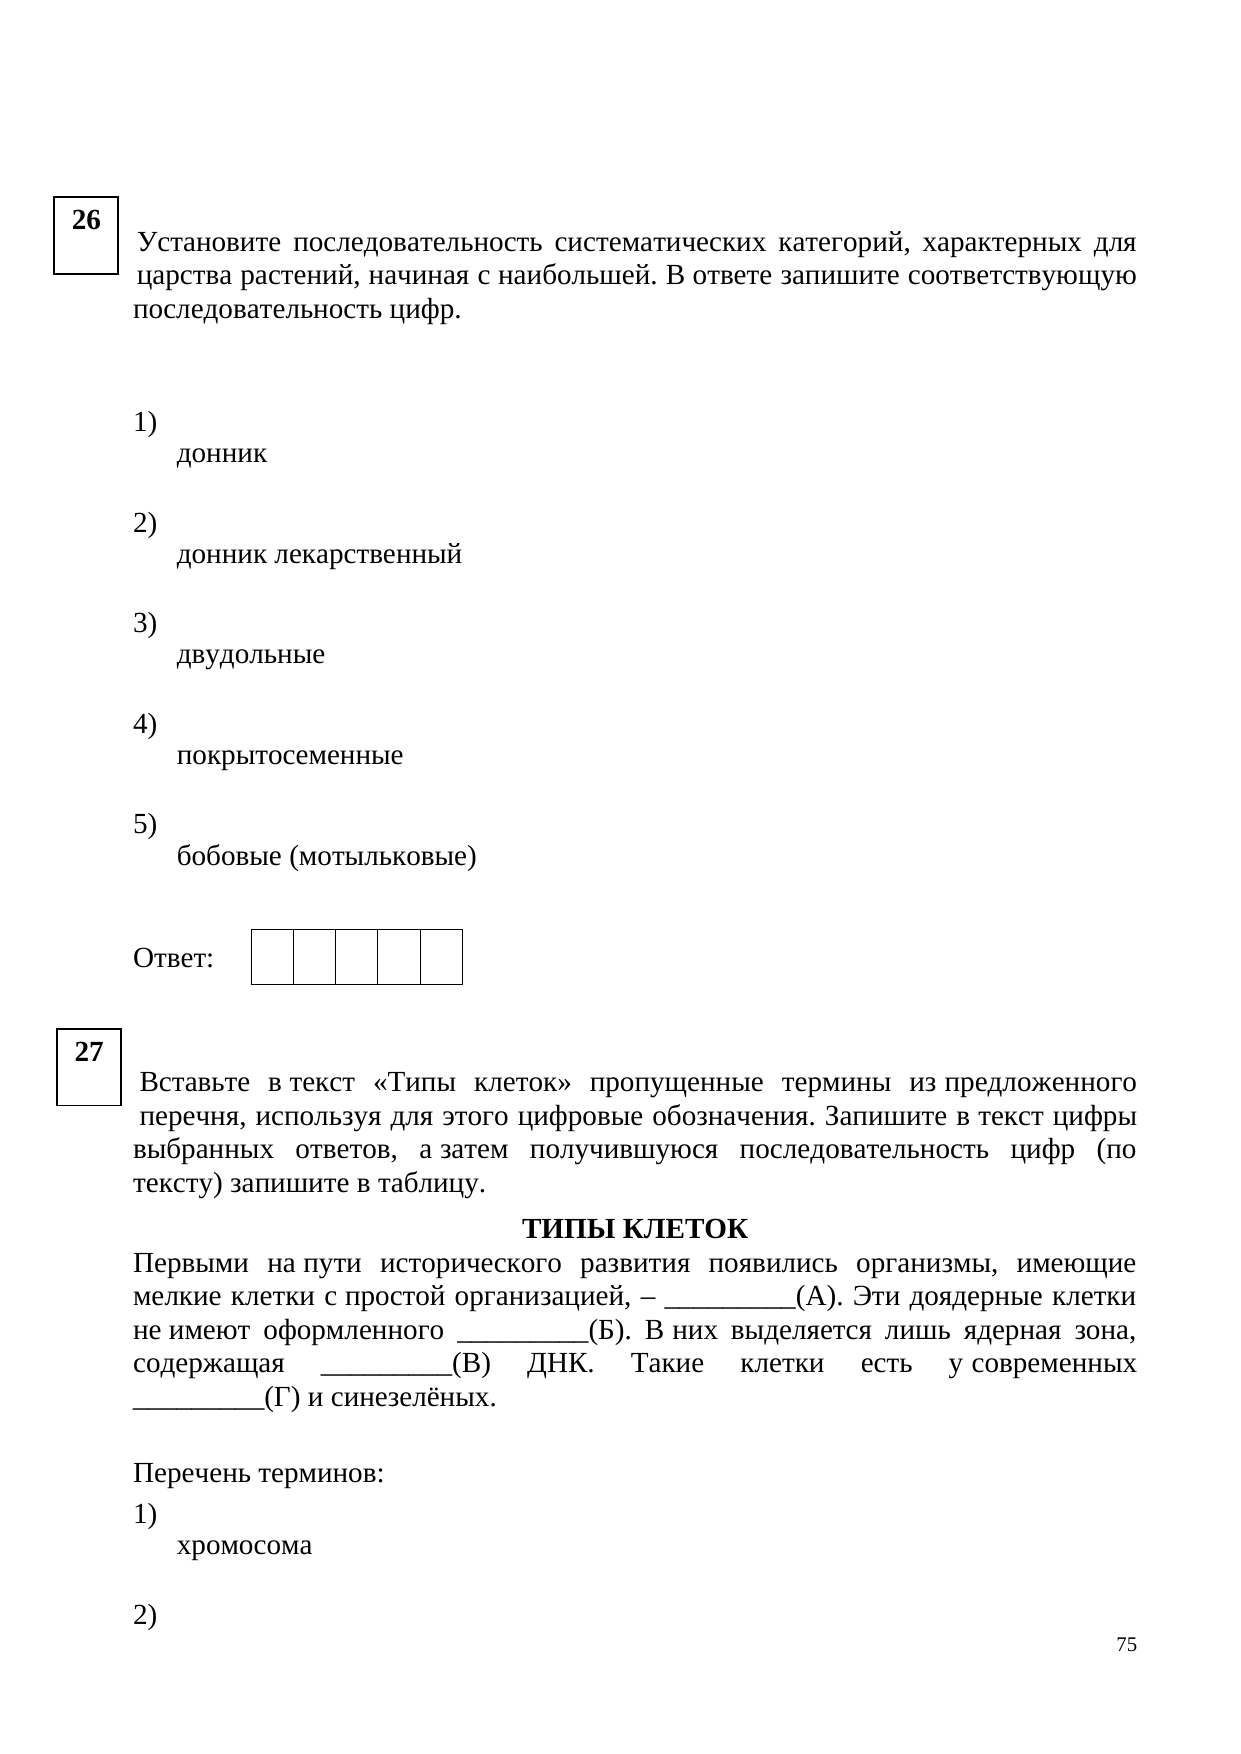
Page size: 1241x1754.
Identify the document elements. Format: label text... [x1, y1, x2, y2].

text Установите последовательность систематических категорий, характерных для царства растений, начиная с наибольшей. В ответе запишите соответствующую последовательность цифр. [133, 224, 1137, 324]
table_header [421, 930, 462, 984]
text ТИПЫ КЛЕТОК [133, 1211, 1137, 1245]
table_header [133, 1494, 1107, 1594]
text 26 [55, 200, 117, 271]
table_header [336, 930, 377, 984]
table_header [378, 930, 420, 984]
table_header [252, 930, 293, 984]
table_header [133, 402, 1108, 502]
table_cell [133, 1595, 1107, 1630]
text Перечень терминов: [133, 1456, 1137, 1489]
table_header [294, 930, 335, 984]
text 27 [58, 1032, 120, 1103]
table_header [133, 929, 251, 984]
text Вставьте в текст «Типы клеток» пропущенные термины из предложенного перечня, используя для этого цифровые обозначения. Запишите в текст цифры выбранных ответов, а затем получившуюся последовательность цифр (по тексту) запишите в таблицу. [133, 1064, 1137, 1199]
text Первыми на пути исторического развития появились организмы, имеющие мелкие клетки с простой организацией, – _________(А). Эти доядерные клетки не имеют оформленного _________(Б). В них выделяется лишь ядерная зона, содержащая _________(В) ДНК. Такие клетки есть у современных _________(Г) и синезелёных. [133, 1245, 1137, 1412]
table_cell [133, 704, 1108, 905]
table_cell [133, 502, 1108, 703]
